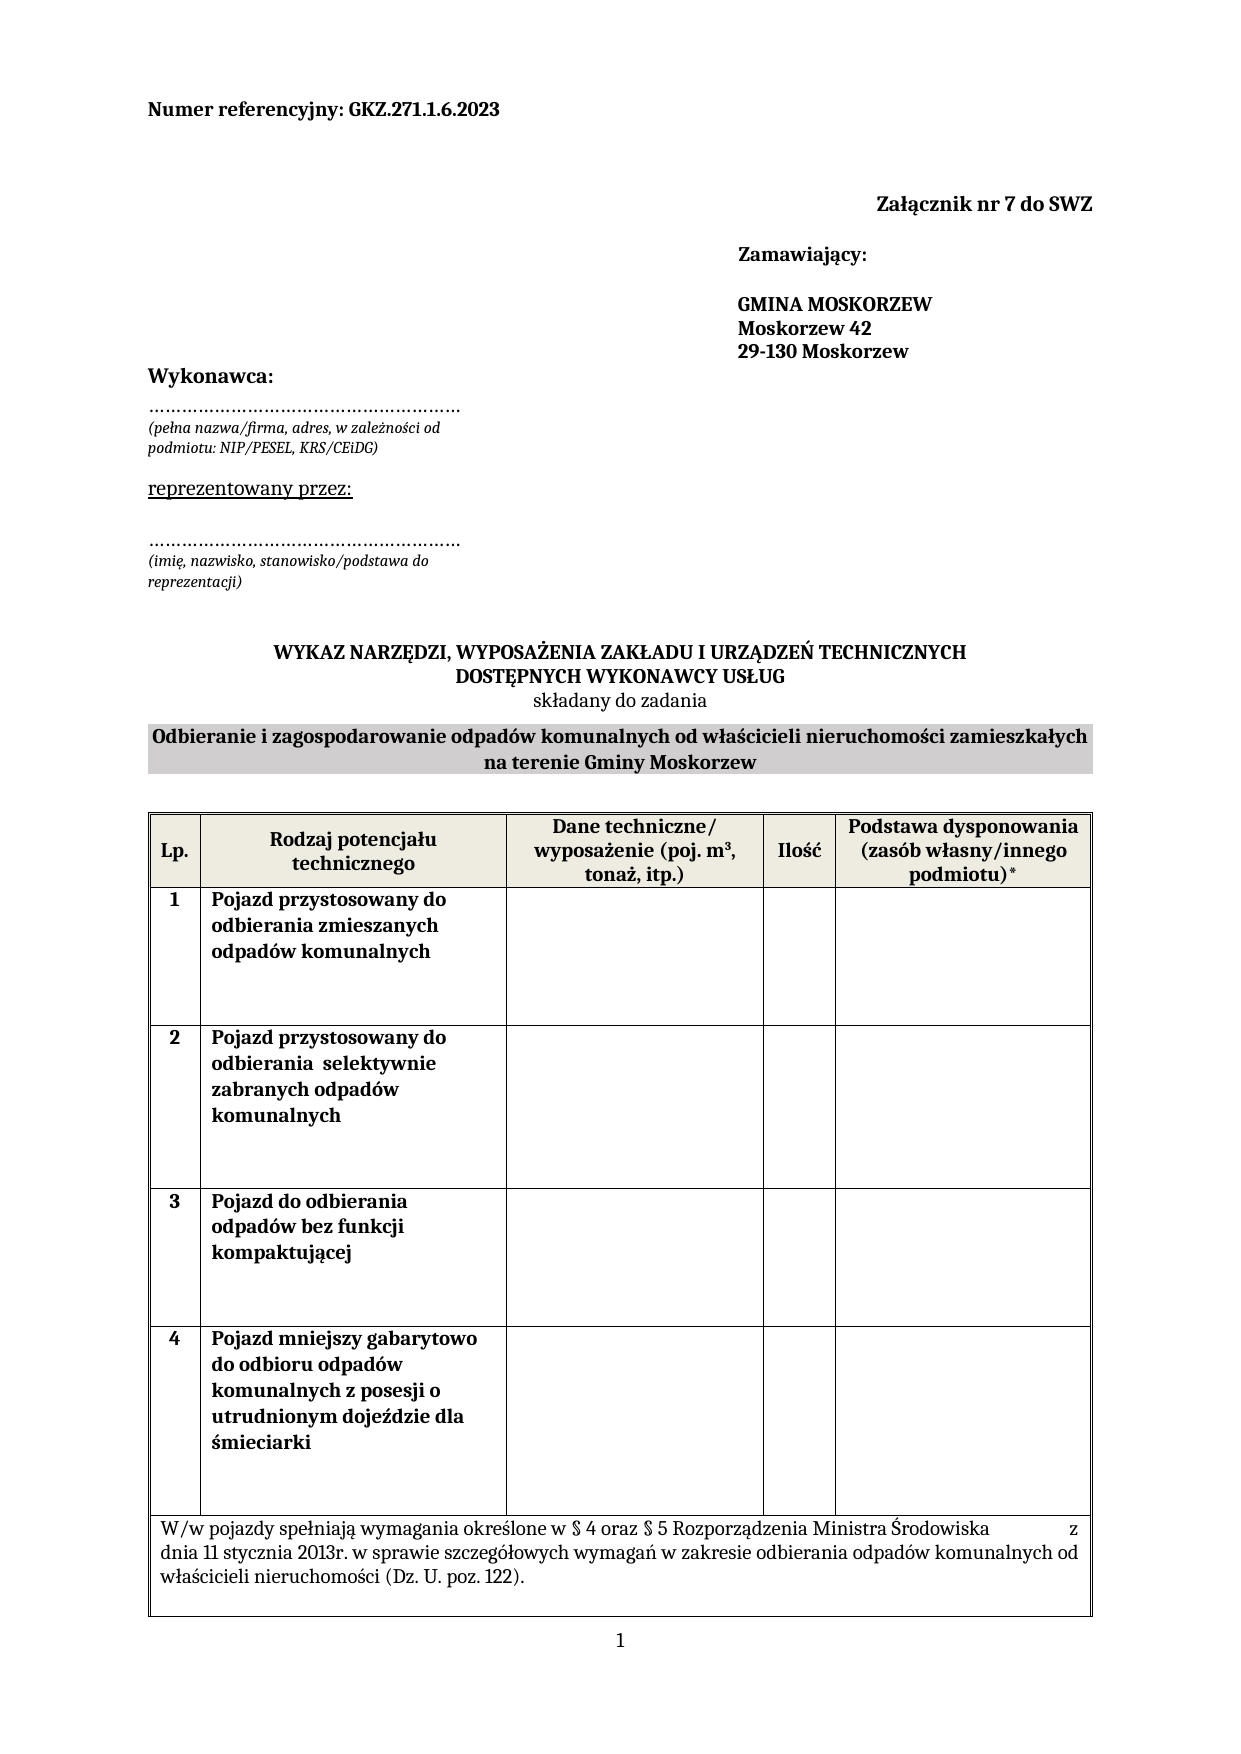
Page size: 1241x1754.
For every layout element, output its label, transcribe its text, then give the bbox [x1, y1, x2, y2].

table_cell [507, 1327, 763, 1515]
table_cell [764, 1026, 835, 1188]
text 29-130 Moskorzew [148, 340, 1093, 364]
table_cell 1 [151, 888, 200, 1025]
table_cell 3 [151, 1189, 200, 1326]
table_cell [507, 888, 763, 1025]
text reprezentowany przez: [148, 476, 1093, 501]
text składany do zadania [148, 689, 1093, 713]
table_cell [507, 1026, 763, 1188]
text Wykonawca: [148, 364, 1093, 389]
table_cell Pojazd do odbierania odpadów bez funkcji kompaktującej [201, 1189, 506, 1326]
table_cell [836, 1189, 1090, 1326]
text (pełna nazwa/firma, adres, w zależności od podmiotu: NIP/PESEL, KRS/CEiDG) [148, 418, 472, 458]
table_cell 2 [151, 1026, 200, 1188]
text Zamawiający: [738, 242, 1093, 266]
text Moskorzew 42 [148, 316, 1093, 340]
table_cell [836, 1327, 1090, 1515]
table_cell [764, 1327, 835, 1515]
table_header Podstawa dysponowania (zasób własny/innego podmiotu)* [836, 815, 1090, 887]
table_cell Pojazd przystosowany do odbierania zmieszanych odpadów komunalnych [201, 888, 506, 1025]
text WYKAZ NARZĘDZI, WYPOSAŻENIA ZAKŁADU I URZĄDZEŃ TECHNICZNYCH [148, 641, 1093, 665]
text Załącznik nr 7 do SWZ [148, 192, 1093, 217]
table_header Lp. [151, 815, 200, 887]
table_cell [764, 888, 835, 1025]
text ………………………………………………… [148, 393, 472, 418]
text DOSTĘPNYCH WYKONAWCY USŁUG [148, 665, 1093, 689]
table_header Ilość [764, 815, 835, 887]
text GMINA MOSKORZEW [148, 292, 1093, 316]
table_cell [764, 1189, 835, 1326]
text ………………………………………………… [148, 527, 472, 552]
table_header Dane techniczne/ wyposażenie (poj. m3, tonaż, itp.) [507, 815, 763, 887]
table_header Rodzaj potencjału technicznego [201, 815, 506, 887]
table_cell W/w pojazdy spełniają wymagania określone w § 4 oraz § 5 Rozporządzenia Ministra Środowiska z dnia 11 stycznia 2013r. w sprawie szczegółowych wymagań w zakresie odbierania odpadów komunalnych od właścicieli nieruchomości (Dz. U. poz. 122). [151, 1516, 1090, 1616]
table_cell [507, 1189, 763, 1326]
table_cell [836, 1026, 1090, 1188]
table_cell Pojazd przystosowany do odbierania selektywnie zabranych odpadów komunalnych [201, 1026, 506, 1188]
text (imię, nazwisko, stanowisko/podstawa do reprezentacji) [148, 552, 472, 592]
table_cell Pojazd mniejszy gabarytowo do odbioru odpadów komunalnych z posesji o utrudnionym dojeździe dla śmieciarki [201, 1327, 506, 1515]
table_cell 4 [151, 1327, 200, 1515]
table_cell [836, 888, 1090, 1025]
text Odbieranie i zagospodarowanie odpadów komunalnych od właścicieli nieruchomości zamieszkałych na terenie Gminy Moskorzew [148, 724, 1093, 774]
